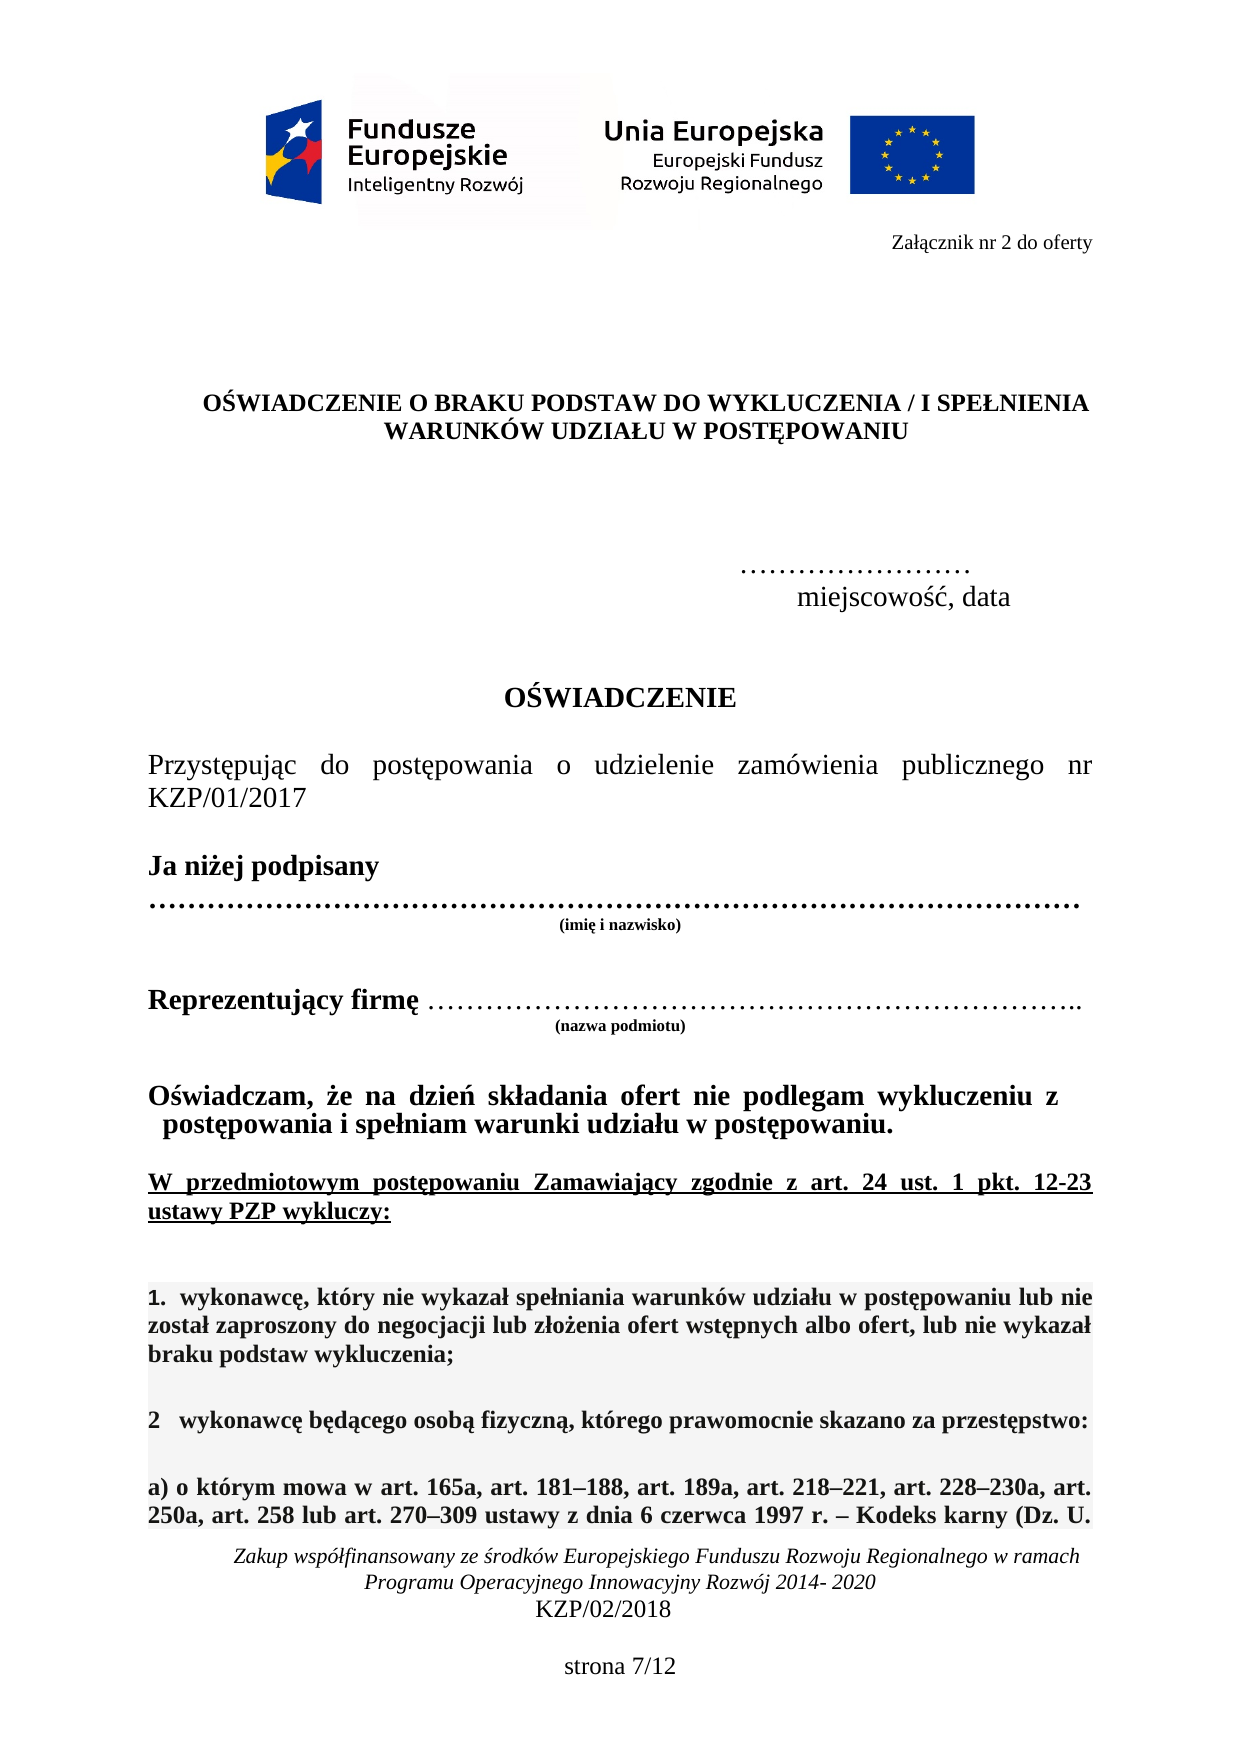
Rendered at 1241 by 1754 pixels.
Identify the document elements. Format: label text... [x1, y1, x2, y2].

text W przedmiotowym postępowaniu Zamawiający zgodnie z art. 24 ust. 1 pkt. 12-23 ustawy PZP wykluczy: [148, 1194, 1093, 1225]
text miejscowość, data [664, 579, 1093, 613]
text 1. wykonawcę, który nie wykazał spełniania warunków udziału w postępowaniu lub nie został zaproszony do negocjacji lub złożenia ofert wstępnych albo ofert, lub nie wykazał braku podstaw wykluczenia; [148, 1282, 1093, 1368]
text Oświadczam, że na dzień składania ofert nie podlegam wykluczeniu z postępowania i spełniam warunki udziału w postępowaniu. [148, 1082, 1059, 1139]
text Reprezentujący firmę ………………………………………………………….. [148, 982, 1093, 1015]
text OŚWIADCZENIE O BRAKU PODSTAW DO WYKLUCZENIA / I SPEŁNIENIA WARUNKÓW UDZIAŁU W POSTĘPOWANIU [200, 388, 1093, 445]
text 2 wykonawcę będącego osobą fizyczną, którego prawomocnie skazano za przestępstwo: [148, 1406, 1093, 1434]
text (nazwa podmiotu) [148, 1015, 1093, 1049]
text (imię i nazwisko) [148, 915, 1093, 948]
picture [238, 73, 1002, 230]
text Ja niżej podpisany [148, 848, 1093, 881]
text …………………… [664, 546, 1093, 579]
text OŚWIADCZENIE [148, 680, 1093, 713]
text …………………………………………………………………………………… [148, 881, 1093, 915]
text Przystępując do postępowania o udzielenie zamówienia publicznego nr KZP/01/2017 [148, 747, 1093, 814]
text W przedmiotowym postępowaniu Zamawiający zgodnie z art. 24 ust. 1 pkt. 12-23 ustawy PZP wykluczy: [148, 1168, 1093, 1192]
text Załącznik nr 2 do oferty [664, 230, 1093, 254]
